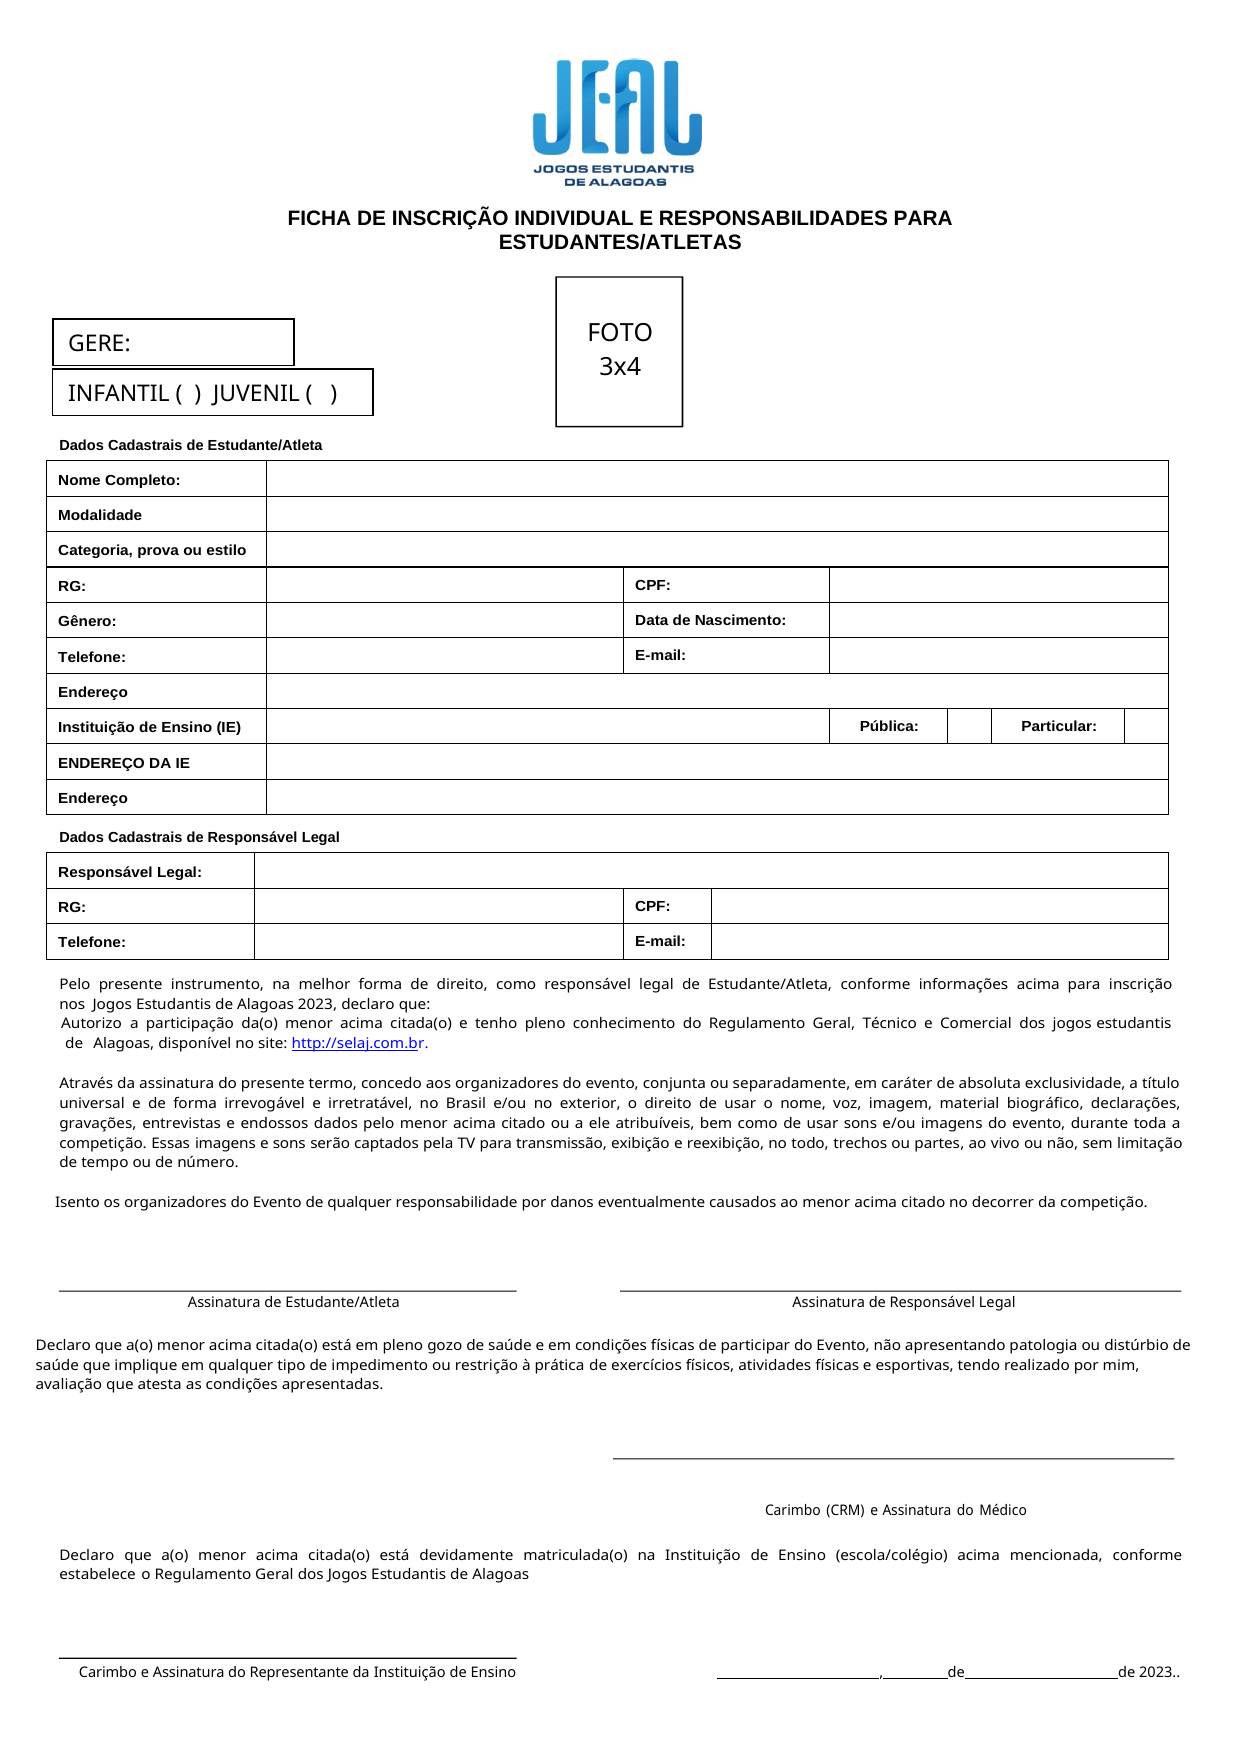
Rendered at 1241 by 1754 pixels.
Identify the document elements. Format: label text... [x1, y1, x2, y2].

table_cell [255, 889, 623, 923]
table_cell Categoria, prova ou estilo [47, 532, 266, 566]
table_cell Pública: [830, 709, 947, 743]
text Autorizo a participação da(o) menor acima citada(o) e tenho pleno conhecimento do Regulamento Geral, Técnico e Comercial dos jogos estudantis de Alagoas, disponível no site: http://selaj.com.br. [35, 1013, 1173, 1053]
table_cell [948, 709, 991, 743]
table_cell RG: [47, 568, 266, 602]
list Através da assinatura do presente termo, concedo aos organizadores do evento, conjunta ou separadamente, em caráter de absoluta exclusividade, a título universal e de forma irrevogável e irretratável, no Brasil e/ou no exterior, o direito de usar o nome, voz, imagem, material biográfico, declarações, gravações, entrevistas e endossos dados pelo menor acima citado ou a ele atribuíveis, bem como de usar sons e/ou imagens do evento, durante toda a competição. Essas imagens e sons serão captados pela TV para transmissão, exibição e reexibição, no todo, trechos ou partes, ao vivo ou não, sem limitação de tempo ou de número. [59, 1073, 1183, 1172]
table_cell [267, 568, 623, 602]
table_cell CPF: [624, 568, 829, 602]
table_cell Modalidade [47, 497, 266, 531]
text Dados Cadastrais de Estudante/Atleta [59, 281, 1194, 453]
table_cell Particular: [992, 709, 1124, 743]
table_header [267, 461, 1168, 496]
table_cell E-mail: [624, 638, 829, 672]
table_cell Instituição de Ensino (IE) [47, 709, 266, 743]
text Declaro que a(o) menor acima citada(o) está em pleno gozo de saúde e em condições físicas de participar do Evento, não apresentando patologia ou distúrbio de saúde que implique em qualquer tipo de impedimento ou restrição à prática de exercícios físicos, atividades físicas e esportivas, tendo realizado por mim, avaliação que atesta as condições apresentadas. [35, 1334, 1194, 1394]
table_cell [267, 709, 829, 743]
table_cell Telefone: [47, 924, 254, 958]
title FICHA DE INSCRIÇÃO INDIVIDUAL E RESPONSABILIDADES PARA ESTUDANTES/ATLETAS [287, 206, 956, 254]
table_cell [267, 532, 1168, 566]
text Assinatura de Estudante/Atleta Assinatura de Responsável Legal [188, 1292, 1194, 1312]
table_header Nome Completo: [47, 461, 266, 496]
table_cell [712, 889, 1168, 923]
table_cell CPF: [624, 889, 711, 923]
text Dados Cadastrais de Responsável Legal [59, 829, 1194, 846]
table_cell E-mail: [624, 924, 711, 958]
text Pelo presente instrumento, na melhor forma de direito, como responsável legal de Estudante/Atleta, conforme informações acima para inscrição nos Jogos Estudantis de Alagoas 2023, declaro que: [59, 973, 1173, 1013]
table_cell Data de Nascimento: [624, 603, 829, 637]
table_cell [830, 568, 1168, 602]
table_cell [267, 674, 1168, 708]
table_cell ENDEREÇO DA IE [47, 744, 266, 779]
table_cell Endereço [47, 780, 266, 814]
text Carimbo (CRM) e Assinatura do Médico [765, 1500, 1194, 1520]
list Declaro que a(o) menor acima citada(o) está devidamente matriculada(o) na Instituição de Ensino (escola/colégio) acima mencionada, conforme estabelece o Regulamento Geral dos Jogos Estudantis de Alagoas [59, 1544, 1182, 1584]
table_cell [267, 497, 1168, 531]
table_cell [830, 603, 1168, 637]
picture [532, 58, 702, 186]
table_cell [267, 603, 623, 637]
text Carimbo e Assinatura do Representante da Instituição de Ensino , de de 2023.. [79, 1658, 1194, 1681]
table_cell [255, 924, 623, 958]
table_cell [267, 638, 623, 672]
table_cell [830, 638, 1168, 672]
table_cell [1125, 709, 1168, 743]
text Isento os organizadores do Evento de qualquer responsabilidade por danos eventualmente causados ao menor acima citado no decorrer da competição. [35, 1192, 1194, 1212]
table_cell Gênero: [47, 603, 266, 637]
table_cell RG: [47, 889, 254, 923]
table_cell Telefone: [47, 638, 266, 672]
table_cell [267, 780, 1168, 814]
table_cell [712, 924, 1168, 958]
table_header Responsável Legal: [47, 853, 254, 888]
table_cell [267, 744, 1168, 779]
table_cell Endereço [47, 674, 266, 708]
table_header [255, 853, 1168, 888]
